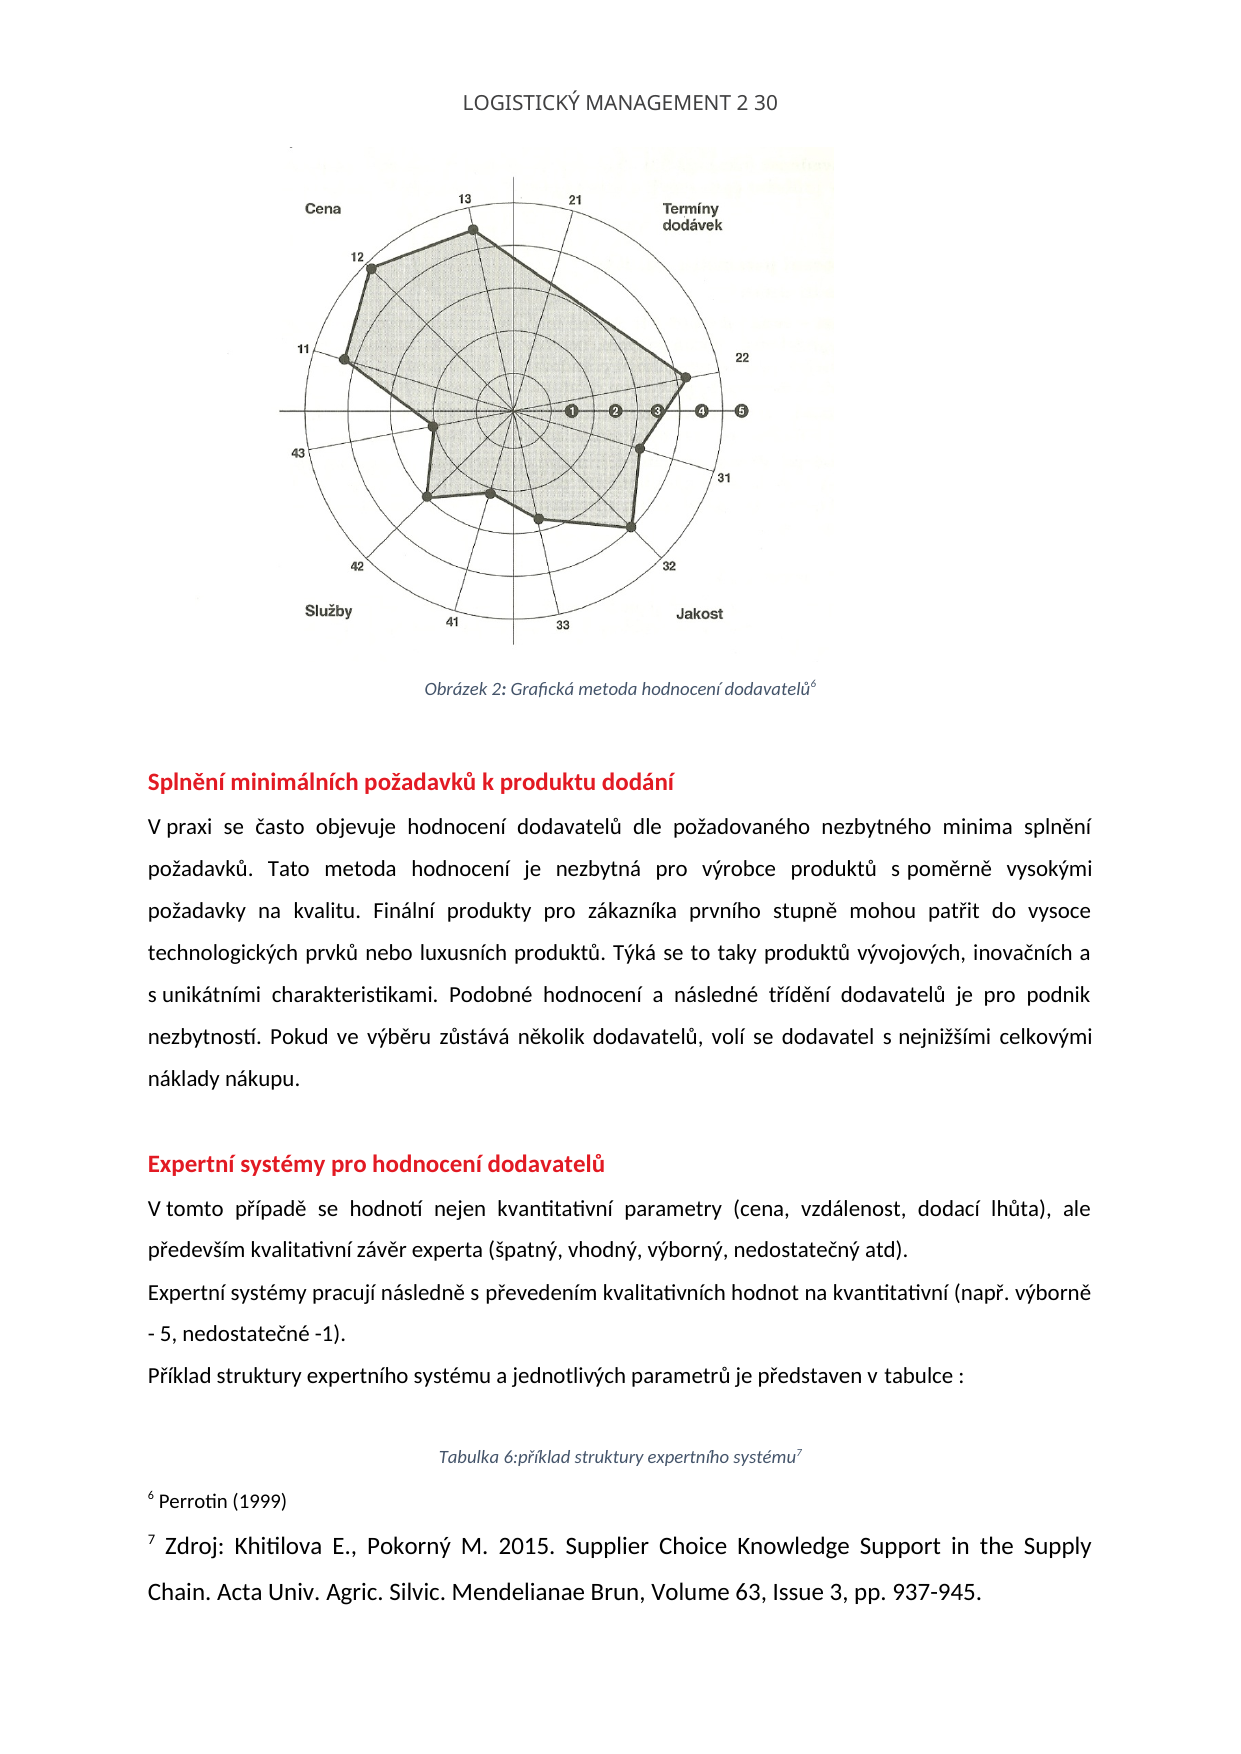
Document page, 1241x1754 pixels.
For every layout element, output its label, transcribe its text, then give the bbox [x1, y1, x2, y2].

text Splnění minimálních požadavků k produktu dodání [148, 766, 1093, 797]
text V tomto případě se hodnotí nejen kvantitativní parametry (cena, vzdálenost, dodací lhůta), ale především kvalitativní závěr experta (špatný, vhodný, výborný, nedostatečný atd). [148, 1194, 1093, 1264]
text Obrázek 2: Grafická metoda hodnocení dodavatelů [148, 677, 1093, 700]
text V praxi se často objevuje hodnocení dodavatelů dle požadovaného nezbytného minima splnění požadavků. Tato metoda hodnocení je nezbytná pro výrobce produktů s poměrně vysokými požadavky na kvalitu. Finální produkty pro zákazníka prvního stupně mohou patřit do vysoce technologických prvků nebo luxusních produktů. Týká se to taky produktů vývojových, inovačních a s unikátními charakteristikami. Podobné hodnocení a následné třídění dodavatelů je pro podnik nezbytností. Pokud ve výběru zůstává několik dodavatelů, volí se dodavatel s nejnižšími celkovými náklady nákupu. [148, 812, 1093, 1092]
picture [194, 147, 834, 662]
text Expertní systémy pro hodnocení dodavatelů [148, 1148, 1093, 1178]
text Příklad struktury expertního systému a jednotlivých parametrů je představen v tabulce : [148, 1362, 1093, 1389]
text Tabulka 6:příklad struktury expertního systému [148, 1446, 1093, 1468]
text Expertní systémy pracují následně s převedením kvalitativních hodnot na kvantitativní (např. výborně - 5, nedostatečné -1). [148, 1278, 1093, 1348]
